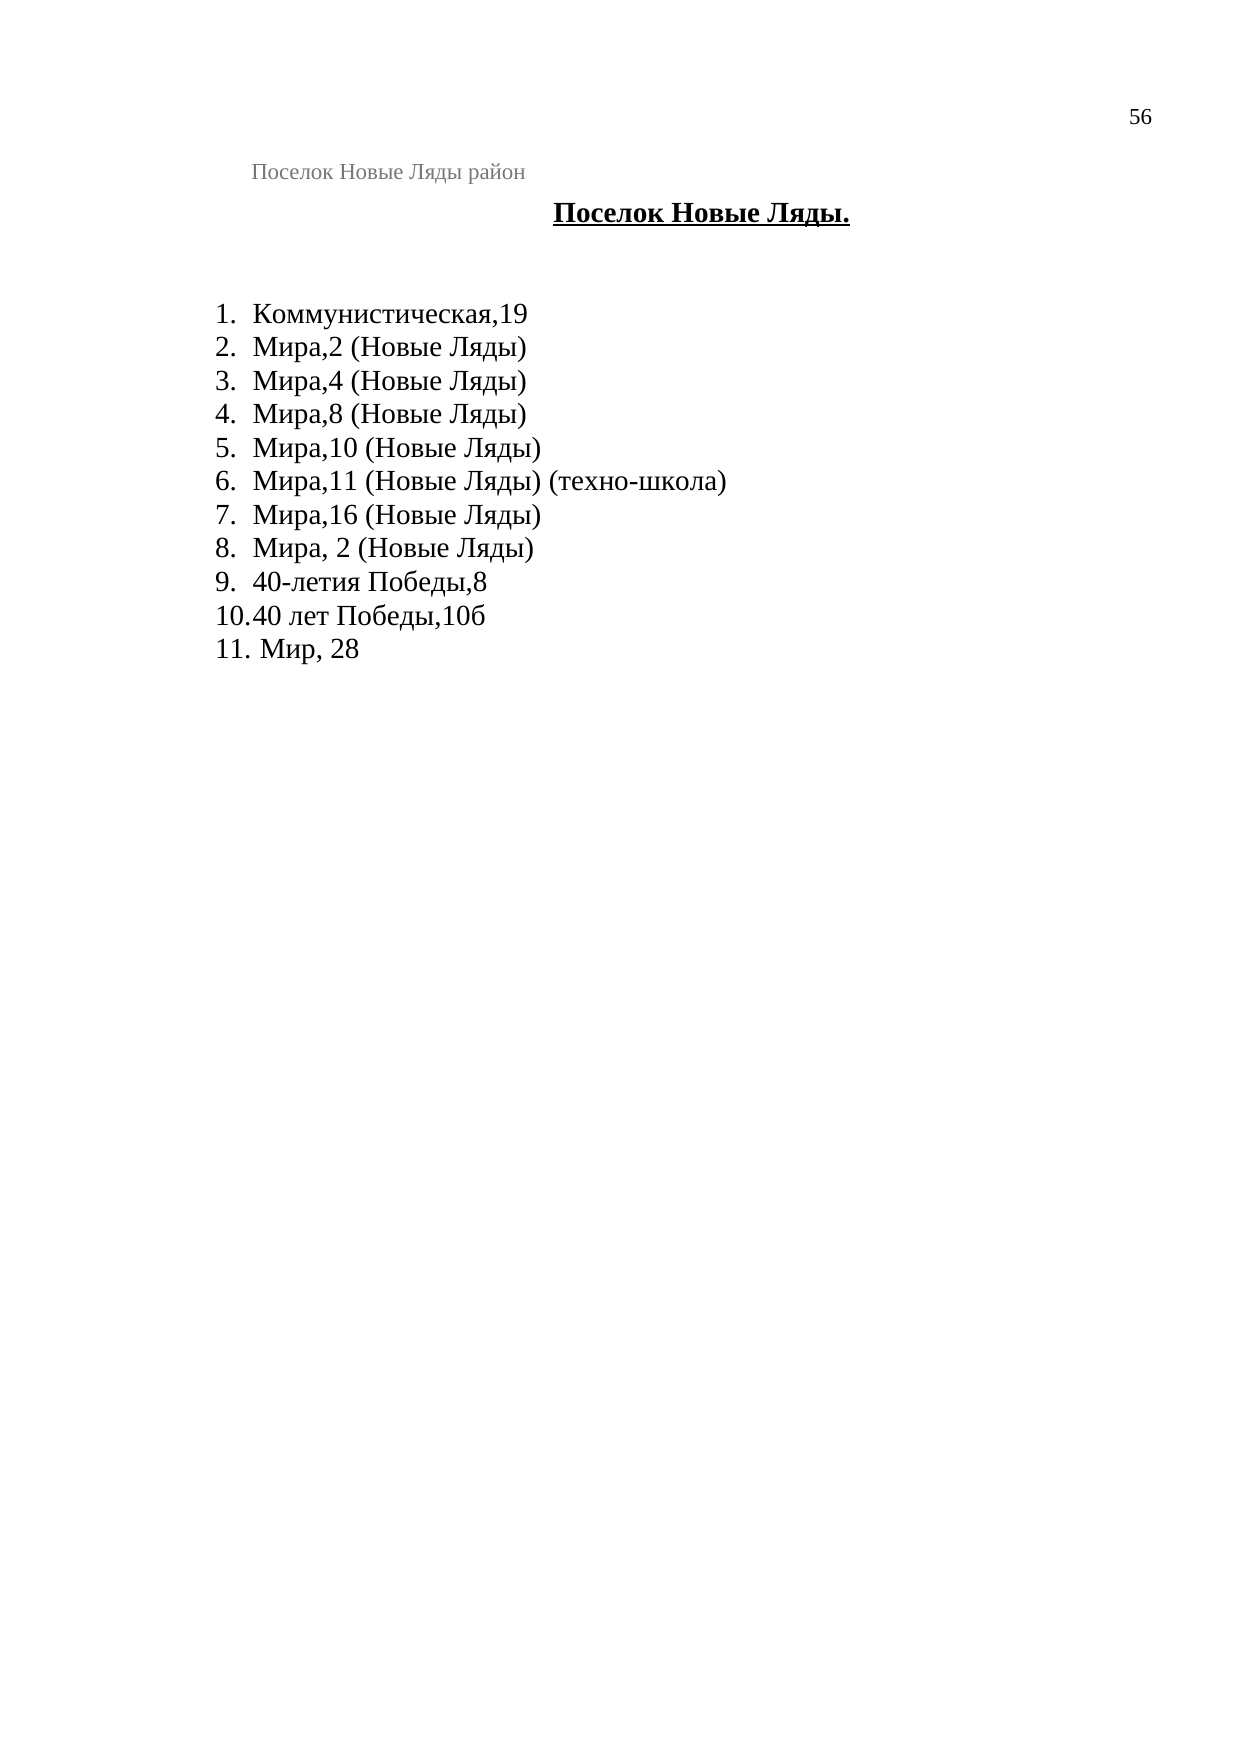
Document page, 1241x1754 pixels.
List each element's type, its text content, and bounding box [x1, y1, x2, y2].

list Мира,4 (Новые Ляды) [215, 363, 1152, 396]
list Мира,11 (Новые Ляды) (техно-школа) [215, 463, 1152, 497]
list Коммунистическая,19 [215, 296, 1152, 329]
list 40 лет Победы,10б [215, 598, 1152, 631]
list Мира,16 (Новые Ляды) [215, 497, 1152, 531]
list Мира, 2 (Новые Ляды) [215, 531, 1152, 564]
list 40-летия Победы,8 [215, 564, 1152, 598]
list Мир, 28 [215, 631, 1152, 665]
text Поселок Новые Ляды. [177, 195, 1152, 229]
list Мира,10 (Новые Ляды) [215, 430, 1152, 463]
list Мира,2 (Новые Ляды) [215, 329, 1152, 363]
list Мира,8 (Новые Ляды) [215, 396, 1152, 430]
